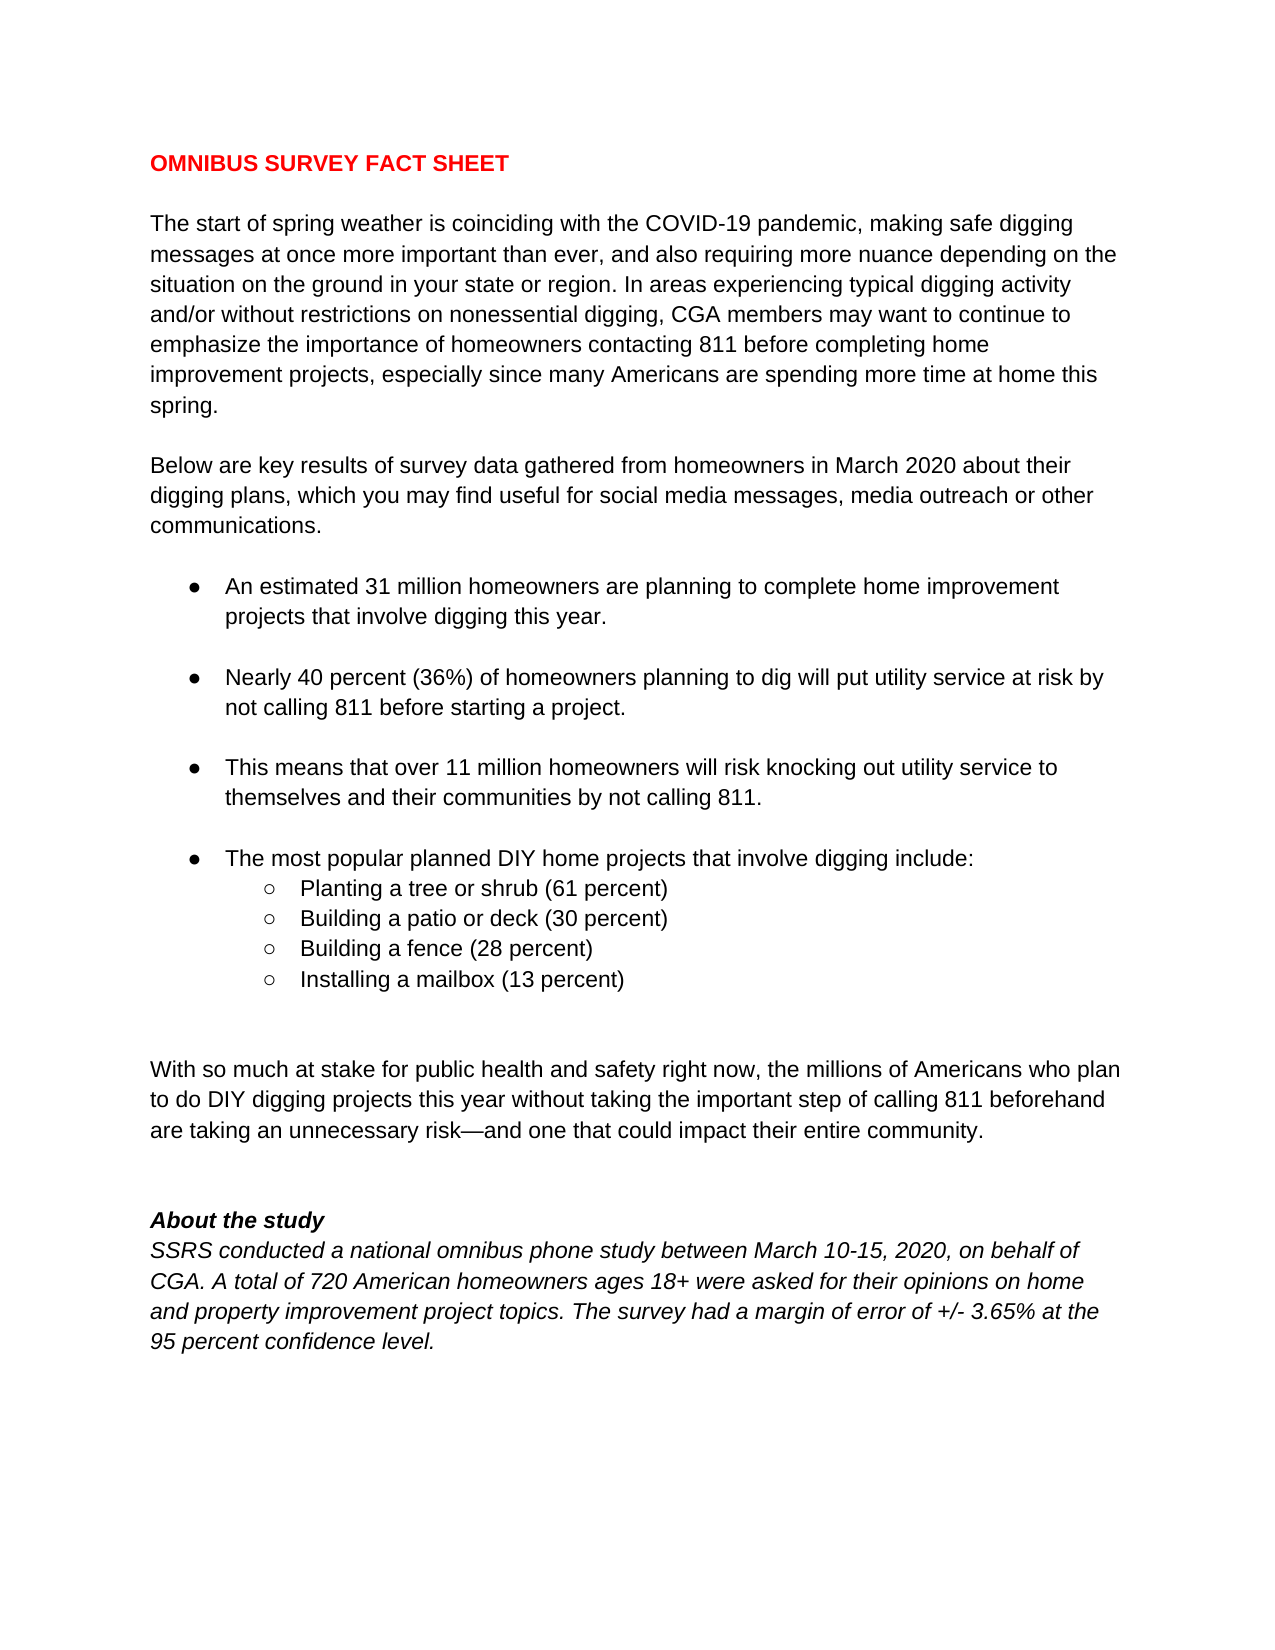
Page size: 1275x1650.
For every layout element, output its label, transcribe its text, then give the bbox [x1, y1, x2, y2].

text About the study [150, 1207, 1125, 1234]
list Building a patio or deck (30 percent) [262, 905, 1125, 932]
text Below are key results of survey data gathered from homeowners in March 2020 about their digging plans, which you may find useful for social media messages, media outreach or other communications. [150, 452, 1125, 539]
list Nearly 40 percent (36%) of homeowners planning to dig will put utility service at risk by not calling 811 before starting a project. [187, 663, 1125, 720]
list This means that over 11 million homeowners will risk knocking out utility service to themselves and their communities by not calling 811. [187, 754, 1125, 811]
text The start of spring weather is coinciding with the COVID-19 pandemic, making safe digging messages at once more important than ever, and also requiring more nuance depending on the situation on the ground in your state or region. In areas experiencing typical digging activity and/or without restrictions on nonessential digging, CGA members may want to continue to emphasize the importance of homeowners contacting 811 before completing home improvement projects, especially since many Americans are spending more time at home this spring. [150, 210, 1125, 418]
text SSRS conducted a national omnibus phone study between March 10-15, 2020, on behalf of CGA. A total of 720 American homeowners ages 18+ were asked for their opinions on home and property improvement project topics. The survey had a margin of error of +/- 3.65% at the 95 percent confidence level. [150, 1237, 1125, 1354]
text OMNIBUS SURVEY FACT SHEET [150, 150, 1125, 176]
text With so much at stake for public health and safety right now, the millions of Americans who plan to do DIY digging projects this year without taking the important step of calling 811 beforehand are taking an unnecessary risk—and one that could impact their entire community. [150, 1056, 1125, 1143]
list Building a fence (28 percent) [262, 935, 1125, 962]
list Installing a mailbox (13 percent) [262, 966, 1125, 992]
list An estimated 31 million homeowners are planning to complete home improvement projects that involve digging this year. [187, 573, 1125, 629]
list Planting a tree or shrub (61 percent) [262, 875, 1125, 901]
list The most popular planned DIY home projects that involve digging include: [187, 845, 1125, 871]
